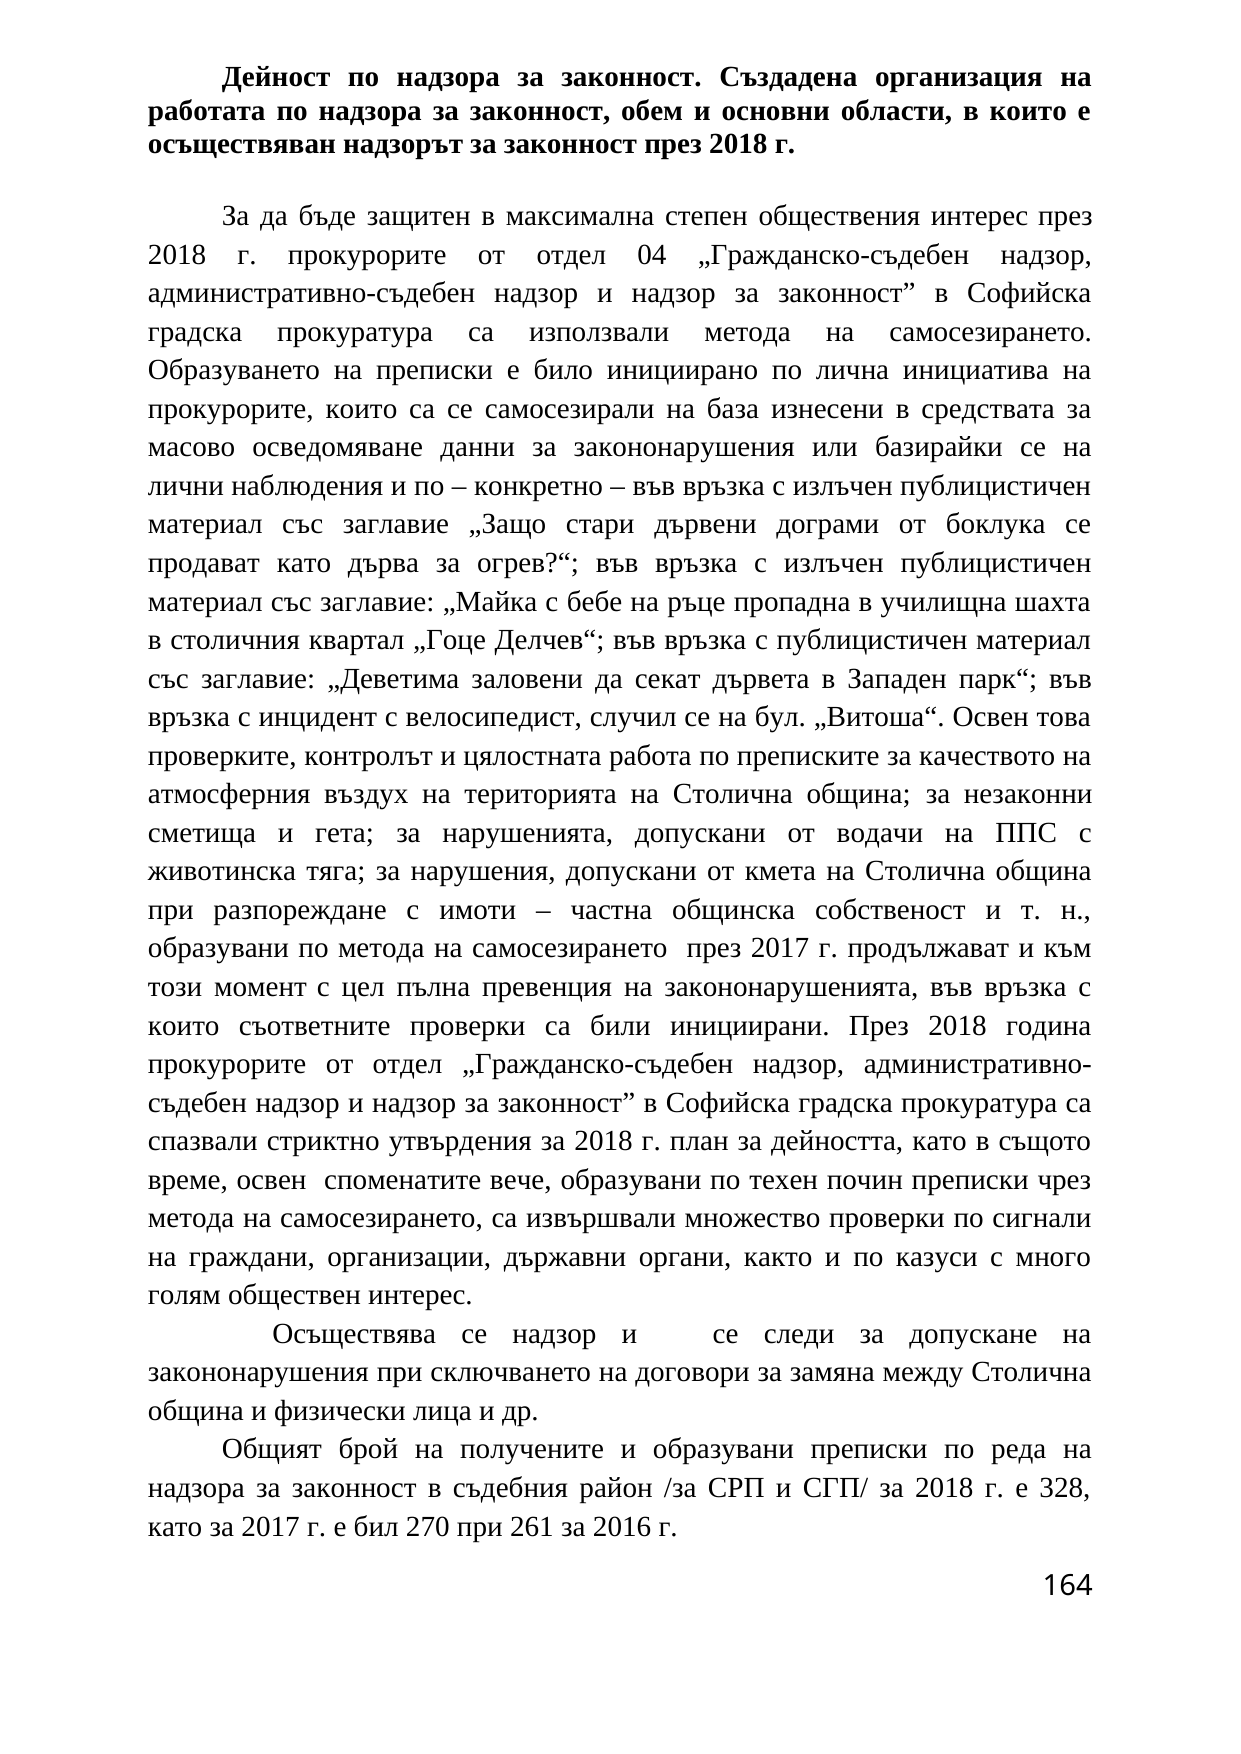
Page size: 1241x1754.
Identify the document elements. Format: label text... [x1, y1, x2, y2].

text Дейност по надзора за законност. Създадена организация на работата по надзора за законност, обем и основни области, в които е осъществяван надзорът за законност през 2018 г. [148, 59, 1092, 160]
text За да бъде защитен в максимална степен обществения интерес през 2018 г. прокурорите от отдел 04 „Гражданско-съдебен надзор, административно-съдебен надзор и надзор за законност” в Софийска градска прокуратура са използвали метода на самосезирането. Образуването на преписки е било инициирано по лична инициатива на прокурорите, които са се самосезирали на база изнесени в средствата за масово осведомяване данни за закононарушения или базирайки се на лични наблюдения и по – конкретно – във връзка с излъчен публицистичен материал със заглавие „Защо стари дървени дограми от боклука се продават като дърва за огрев?“; във връзка с излъчен публицистичен материал със заглавие: „Майка с бебе на ръце пропадна в училищна шахта в столичния квартал „Гоце Делчев“; във връзка с публицистичен материал със заглавие: „Деветима заловени да секат дървета в Западен парк“; във връзка с инцидент с велосипедист, случил се на бул. „Витоша“. Освен това проверките, контролът и цялостната работа по преписките за качеството на атмосферния въздух на територията на Столична община; за незаконни сметища и гета; за нарушенията, допускани от водачи на ППС с животинска тяга; за нарушения, допускани от кмета на Столична община при разпореждане с имоти – частна общинска собственост и т. н., образувани по метода на самосезирането през 2017 г. продължават и към този момент с цел пълна превенция на закононарушенията, във връзка с които съответните проверки са били инициирани. През 2018 година прокурорите от отдел „Гражданско-съдебен надзор, административно-съдебен надзор и надзор за законност” в Софийска градска прокуратура са спазвали стриктно утвърдения за 2018 г. план за дейността, като в същото време, освен споменатите вече, образувани по техен почин преписки чрез метода на самосезирането, са извършвали множество проверки по сигнали на граждани, организации, държавни органи, както и по казуси с много голям обществен интерес. [148, 198, 1092, 1311]
text Общият брой на получените и образувани преписки по реда на надзора за законност в съдебния район /за СРП и СГП/ за 2018 г. е 328, като за 2017 г. е бил 270 при 261 за 2016 г. [148, 1432, 1092, 1542]
text Осъществява се надзор и се следи за допускане на закононарушения при сключването на договори за замяна между Столична община и физически лица и др. [148, 1316, 1092, 1427]
